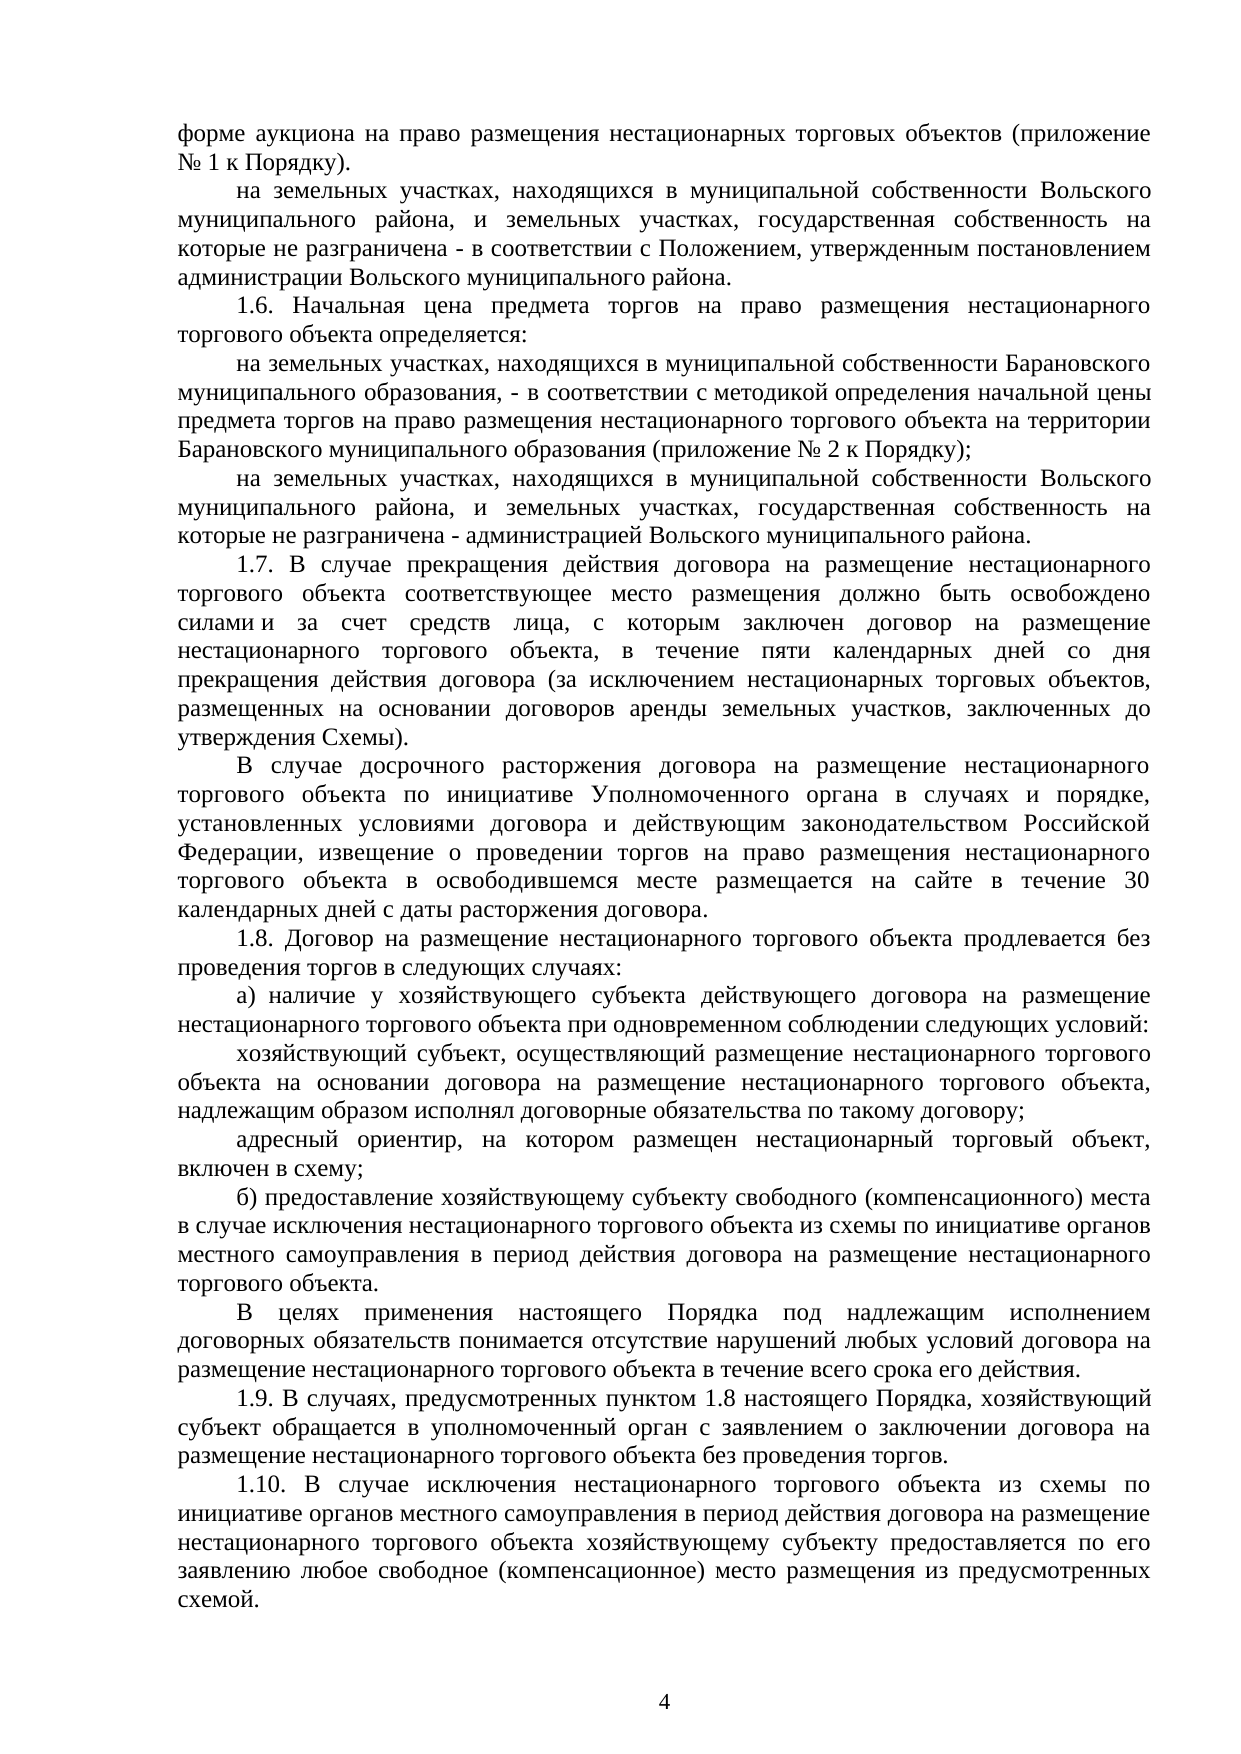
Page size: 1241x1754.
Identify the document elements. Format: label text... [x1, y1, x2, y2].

text В целях применения настоящего Порядка под надлежащим исполнением договорных обязательств понимается отсутствие нарушений любых условий договора на размещение нестационарного торгового объекта в течение всего срока его действия. [177, 1297, 1152, 1383]
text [177, 118, 1152, 176]
text 1.7. В случае прекращения действия договора на размещение нестационарного торгового объекта соответствующее место размещения должно быть освобождено силами и за счет средств лица, с которым заключен договор на размещение нестационарного торгового объекта, в течение пяти календарных дней со дня прекращения действия договора (за исключением нестационарных торговых объектов, размещенных на основании договоров аренды земельных участков, заключенных до утверждения Схемы). [177, 549, 1152, 751]
text хозяйствующий субъект, осуществляющий размещение нестационарного торгового объекта на основании договора на размещение нестационарного торгового объекта, надлежащим образом исполнял договорные обязательства по такому договору; [177, 1038, 1152, 1124]
text 1.9. В случаях, предусмотренных пунктом 1.8 настоящего Порядка, хозяйствующий субъект обращается в уполномоченный орган с заявлением о заключении договора на размещение нестационарного торгового объекта без проведения торгов. [177, 1383, 1152, 1469]
text В случае досрочного расторжения договора на размещение нестационарного торгового объекта по инициативе Уполномоченного органа в случаях и порядке, установленных условиями договора и действующим законодательством Российской Федерации, извещение о проведении торгов на право размещения нестационарного торгового объекта в освободившемся месте размещается на сайте в течение 30 календарных дней с даты расторжения договора. [177, 751, 1152, 923]
text б) предоставление хозяйствующему субъекту свободного (компенсационного) места в случае исключения нестационарного торгового объекта из схемы по инициативе органов местного самоуправления в период действия договора на размещение нестационарного торгового объекта. [177, 1182, 1152, 1297]
text на земельных участках, находящихся в муниципальной собственности Вольского муниципального района, и земельных участках, государственная собственность на которые не разграничена - администрацией Вольского муниципального района. [177, 463, 1152, 549]
text на земельных участках, находящихся в муниципальной собственности Вольского муниципального района, и земельных участках, государственная собственность на которые не разграничена - в соответствии с Положением, утвержденным постановлением администрации Вольского муниципального района. [177, 176, 1152, 291]
text 1.8. Договор на размещение нестационарного торгового объекта продлевается без проведения торгов в следующих случаях: [177, 923, 1152, 981]
text адресный ориентир, на котором размещен нестационарный торговый объект, включен в схему; [177, 1124, 1152, 1182]
text 1.6. Начальная цена предмета торгов на право размещения нестационарного торгового объекта определяется: [177, 291, 1152, 348]
text на земельных участках, находящихся в муниципальной собственности Барановского муниципального образования, - в соответствии с методикой определения начальной цены предмета торгов на право размещения нестационарного торгового объекта на территории Барановского муниципального образования (приложение № 2 к Порядку); [177, 348, 1152, 463]
text 1.10. В случае исключения нестационарного торгового объекта из схемы по инициативе органов местного самоуправления в период действия договора на размещение нестационарного торгового объекта хозяйствующему субъекту предоставляется по его заявлению любое свободное (компенсационное) место размещения из предусмотренных схемой. [177, 1469, 1152, 1613]
text а) наличие у хозяйствующего субъекта действующего договора на размещение нестационарного торгового объекта при одновременном соблюдении следующих условий: [177, 981, 1152, 1038]
